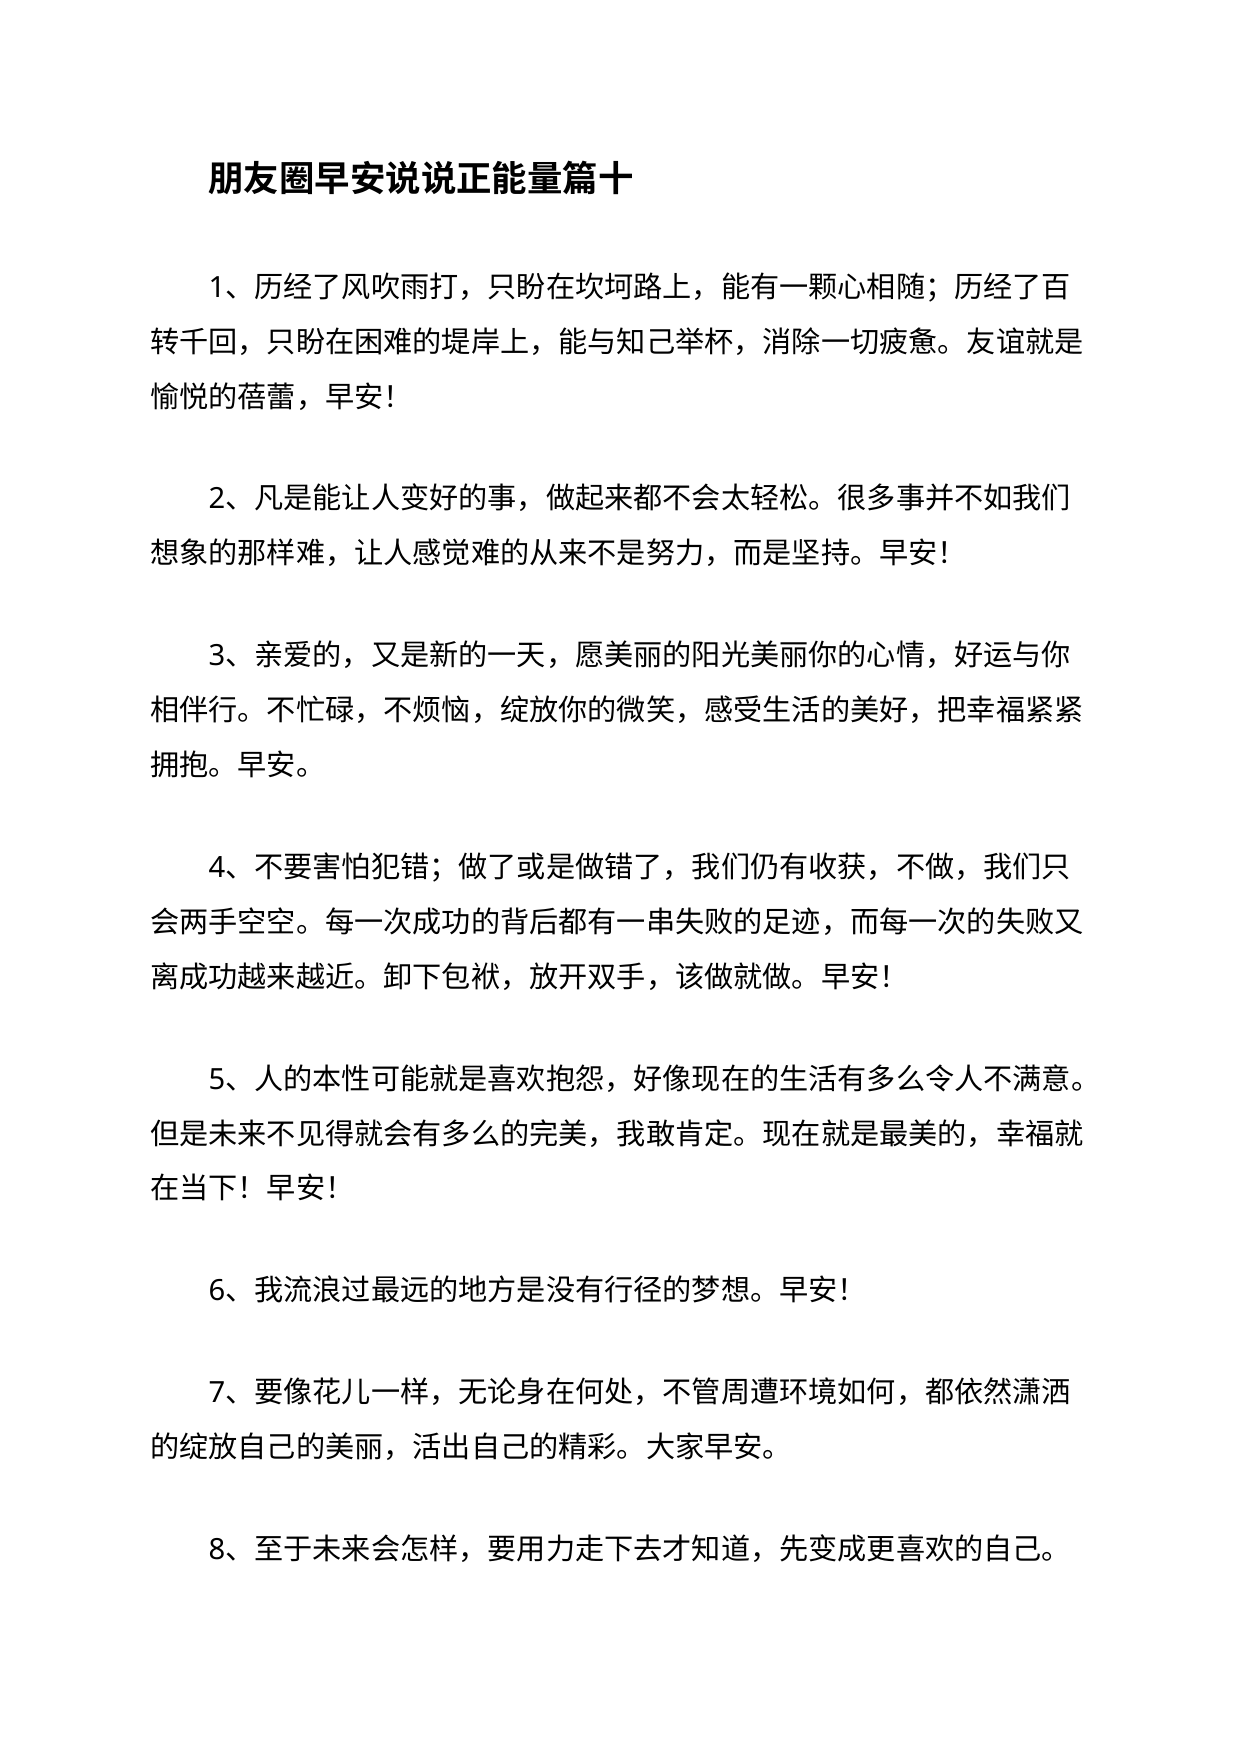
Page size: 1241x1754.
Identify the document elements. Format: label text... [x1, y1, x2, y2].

text 5、人的本性可能就是喜欢抱怨，好像现在的生活有多么令人不满意。但是未来不见得就会有多么的完美，我敢肯定。现在就是最美的，幸福就在当下！早安！ [150, 1055, 1090, 1207]
text 7、要像花儿一样，无论身在何处，不管周遭环境如何，都依然潇洒的绽放自己的美丽，活出自己的精彩。大家早安。 [150, 1369, 1090, 1466]
text 6、我流浪过最远的地方是没有行径的梦想。早安！ [150, 1267, 1090, 1309]
text 3、亲爱的，又是新的一天，愿美丽的阳光美丽你的心情，好运与你相伴行。不忙碌，不烦恼，绽放你的微笑，感受生活的美好，把幸福紧紧拥抱。早安。 [150, 632, 1090, 784]
text 4、不要害怕犯错；做了或是做错了，我们仍有收获，不做，我们只会两手空空。每一次成功的背后都有一串失败的足迹，而每一次的失败又离成功越来越近。卸下包袱，放开双手，该做就做。早安！ [150, 843, 1090, 996]
text 2、凡是能让人变好的事，做起来都不会太轻松。很多事并不如我们想象的那样难，让人感觉难的从来不是努力，而是坚持。早安！ [150, 475, 1090, 572]
text 1、历经了风吹雨打，只盼在坎坷路上，能有一颗心相随；历经了百转千回，只盼在困难的堤岸上，能与知己举杯，消除一切疲惫。友谊就是愉悦的蓓蕾，早安！ [150, 263, 1090, 416]
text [150, 1526, 1090, 1568]
text 朋友圈早安说说正能量篇十 [150, 150, 1090, 201]
